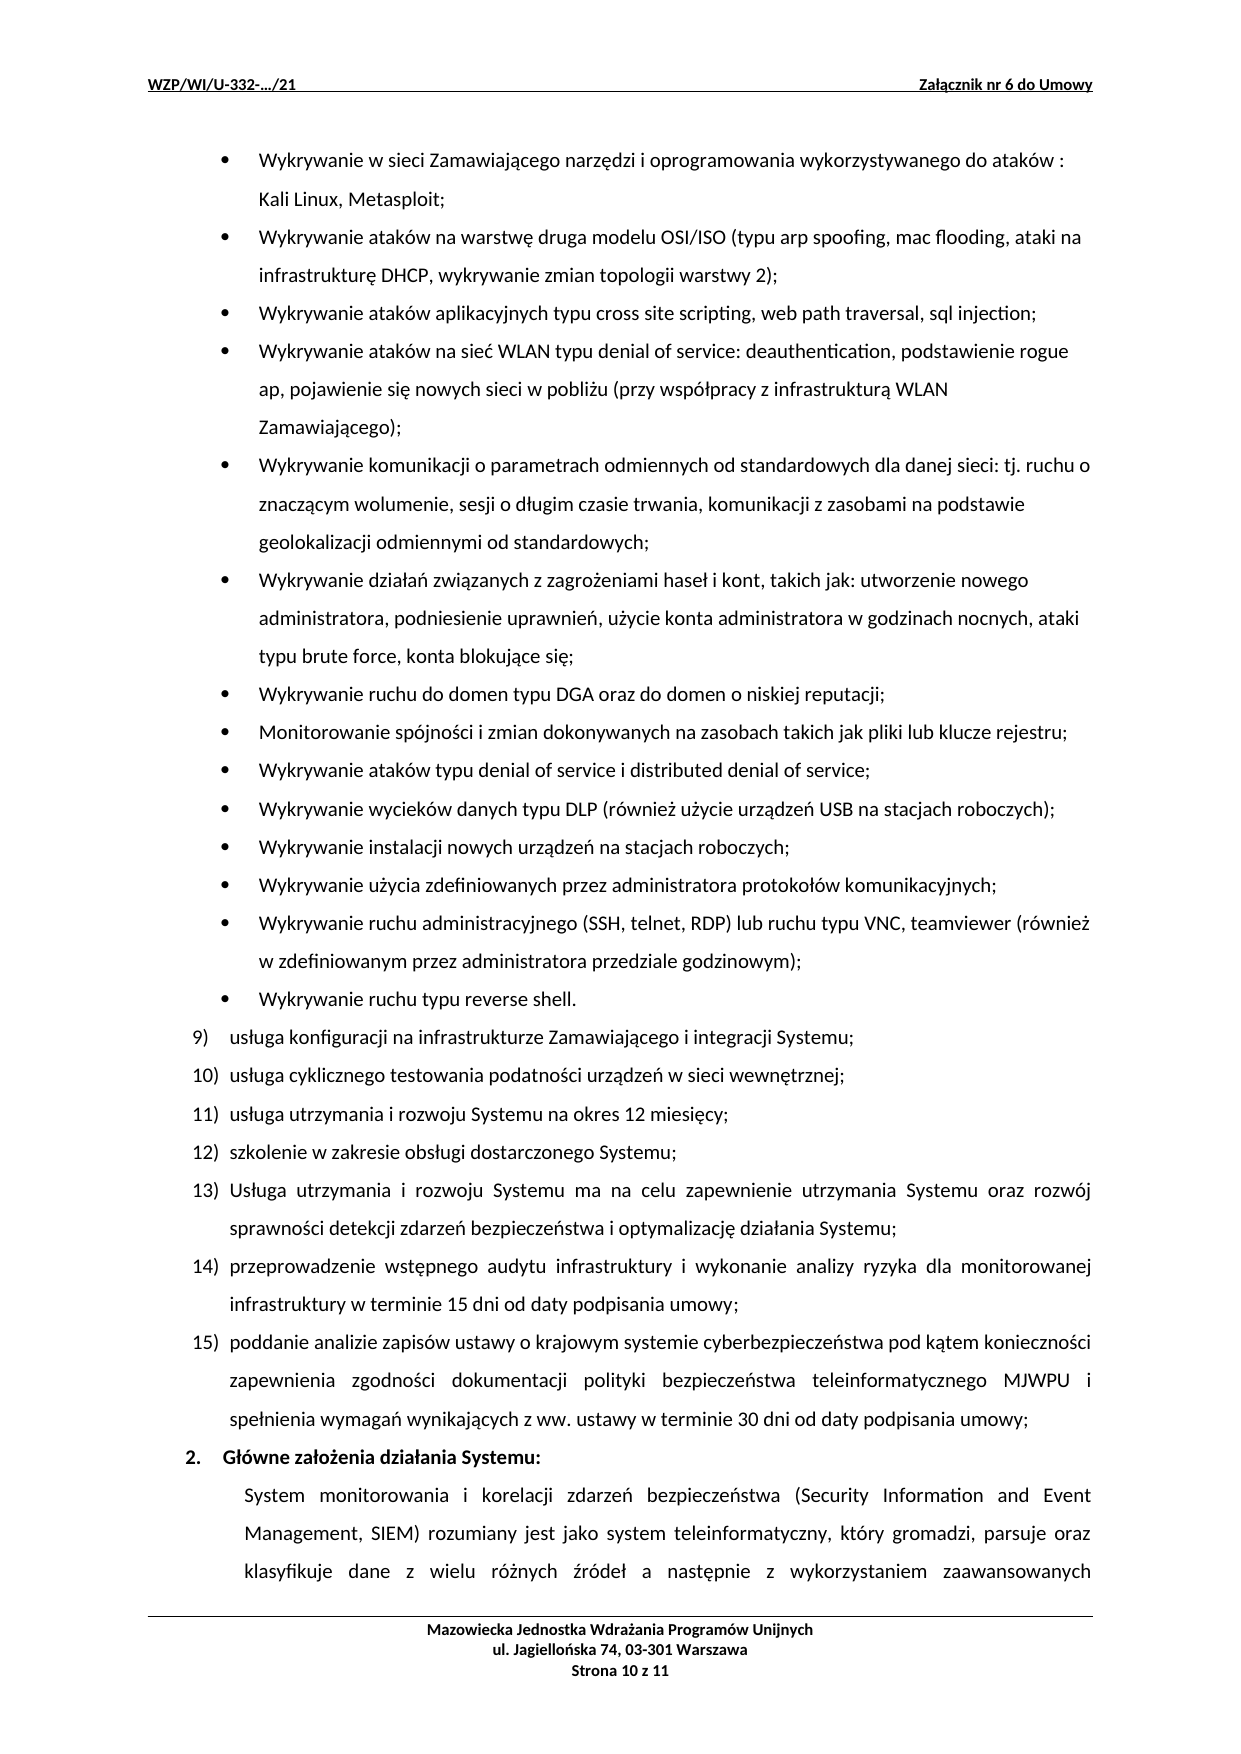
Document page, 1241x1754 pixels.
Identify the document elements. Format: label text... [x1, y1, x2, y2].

list Wykrywanie ataków na sieć WLAN typu denial of service: deauthentication, podstawienie rogue ap, pojawienie się nowych sieci w pobliżu (przy współpracy z infrastrukturą WLAN Zamawiającego); [221, 338, 1093, 440]
list Wykrywanie ruchu do domen typu DGA oraz do domen o niskiej reputacji; [221, 681, 1093, 707]
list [244, 1482, 1093, 1584]
list Wykrywanie instalacji nowych urządzeń na stacjach roboczych; [221, 834, 1093, 859]
list Wykrywanie ruchu typu reverse shell. [221, 986, 1093, 1012]
list Usługa utrzymania i rozwoju Systemu ma na celu zapewnienie utrzymania Systemu oraz rozwój sprawności detekcji zdarzeń bezpieczeństwa i optymalizację działania Systemu; [192, 1177, 1093, 1241]
list Monitorowanie spójności i zmian dokonywanych na zasobach takich jak pliki lub klucze rejestru; [221, 719, 1093, 745]
list usługa cyklicznego testowania podatności urządzeń w sieci wewnętrznej; [192, 1063, 1093, 1088]
list poddanie analizie zapisów ustawy o krajowym systemie cyberbezpieczeństwa pod kątem konieczności zapewnienia zgodności dokumentacji polityki bezpieczeństwa teleinformatycznego MJWPU i spełnienia wymagań wynikających z ww. ustawy w terminie 30 dni od daty podpisania umowy; [192, 1329, 1093, 1431]
list Wykrywanie użycia zdefiniowanych przez administratora protokołów komunikacyjnych; [221, 872, 1093, 897]
list Wykrywanie ruchu administracyjnego (SSH, telnet, RDP) lub ruchu typu VNC, teamviewer (również w zdefiniowanym przez administratora przedziale godzinowym); [221, 910, 1093, 974]
list Wykrywanie ataków typu denial of service i distributed denial of service; [221, 758, 1093, 783]
list Wykrywanie komunikacji o parametrach odmiennych od standardowych dla danej sieci: tj. ruchu o znaczącym wolumenie, sesji o długim czasie trwania, komunikacji z zasobami na podstawie geolokalizacji odmiennymi od standardowych; [221, 453, 1093, 554]
list szkolenie w zakresie obsługi dostarczonego Systemu; [192, 1139, 1093, 1164]
list Wykrywanie ataków aplikacyjnych typu cross site scripting, web path traversal, sql injection; [221, 300, 1093, 326]
list Wykrywanie wycieków danych typu DLP (również użycie urządzeń USB na stacjach roboczych); [221, 796, 1093, 821]
list Główne założenia działania Systemu: [185, 1444, 1093, 1469]
list przeprowadzenie wstępnego audytu infrastruktury i wykonanie analizy ryzyka dla monitorowanej infrastruktury w terminie 15 dni od daty podpisania umowy; [192, 1253, 1093, 1317]
list Wykrywanie w sieci Zamawiającego narzędzi i oprogramowania wykorzystywanego do ataków : Kali Linux, Metasploit; [221, 148, 1093, 211]
list Wykrywanie działań związanych z zagrożeniami haseł i kont, takich jak: utworzenie nowego administratora, podniesienie uprawnień, użycie konta administratora w godzinach nocnych, ataki typu brute force, konta blokujące się; [221, 567, 1093, 669]
list usługa utrzymania i rozwoju Systemu na okres 12 miesięcy; [192, 1101, 1093, 1126]
list usługa konfiguracji na infrastrukturze Zamawiającego i integracji Systemu; [192, 1024, 1093, 1050]
list Wykrywanie ataków na warstwę druga modelu OSI/ISO (typu arp spoofing, mac flooding, ataki na infrastrukturę DHCP, wykrywanie zmian topologii warstwy 2); [221, 224, 1093, 287]
